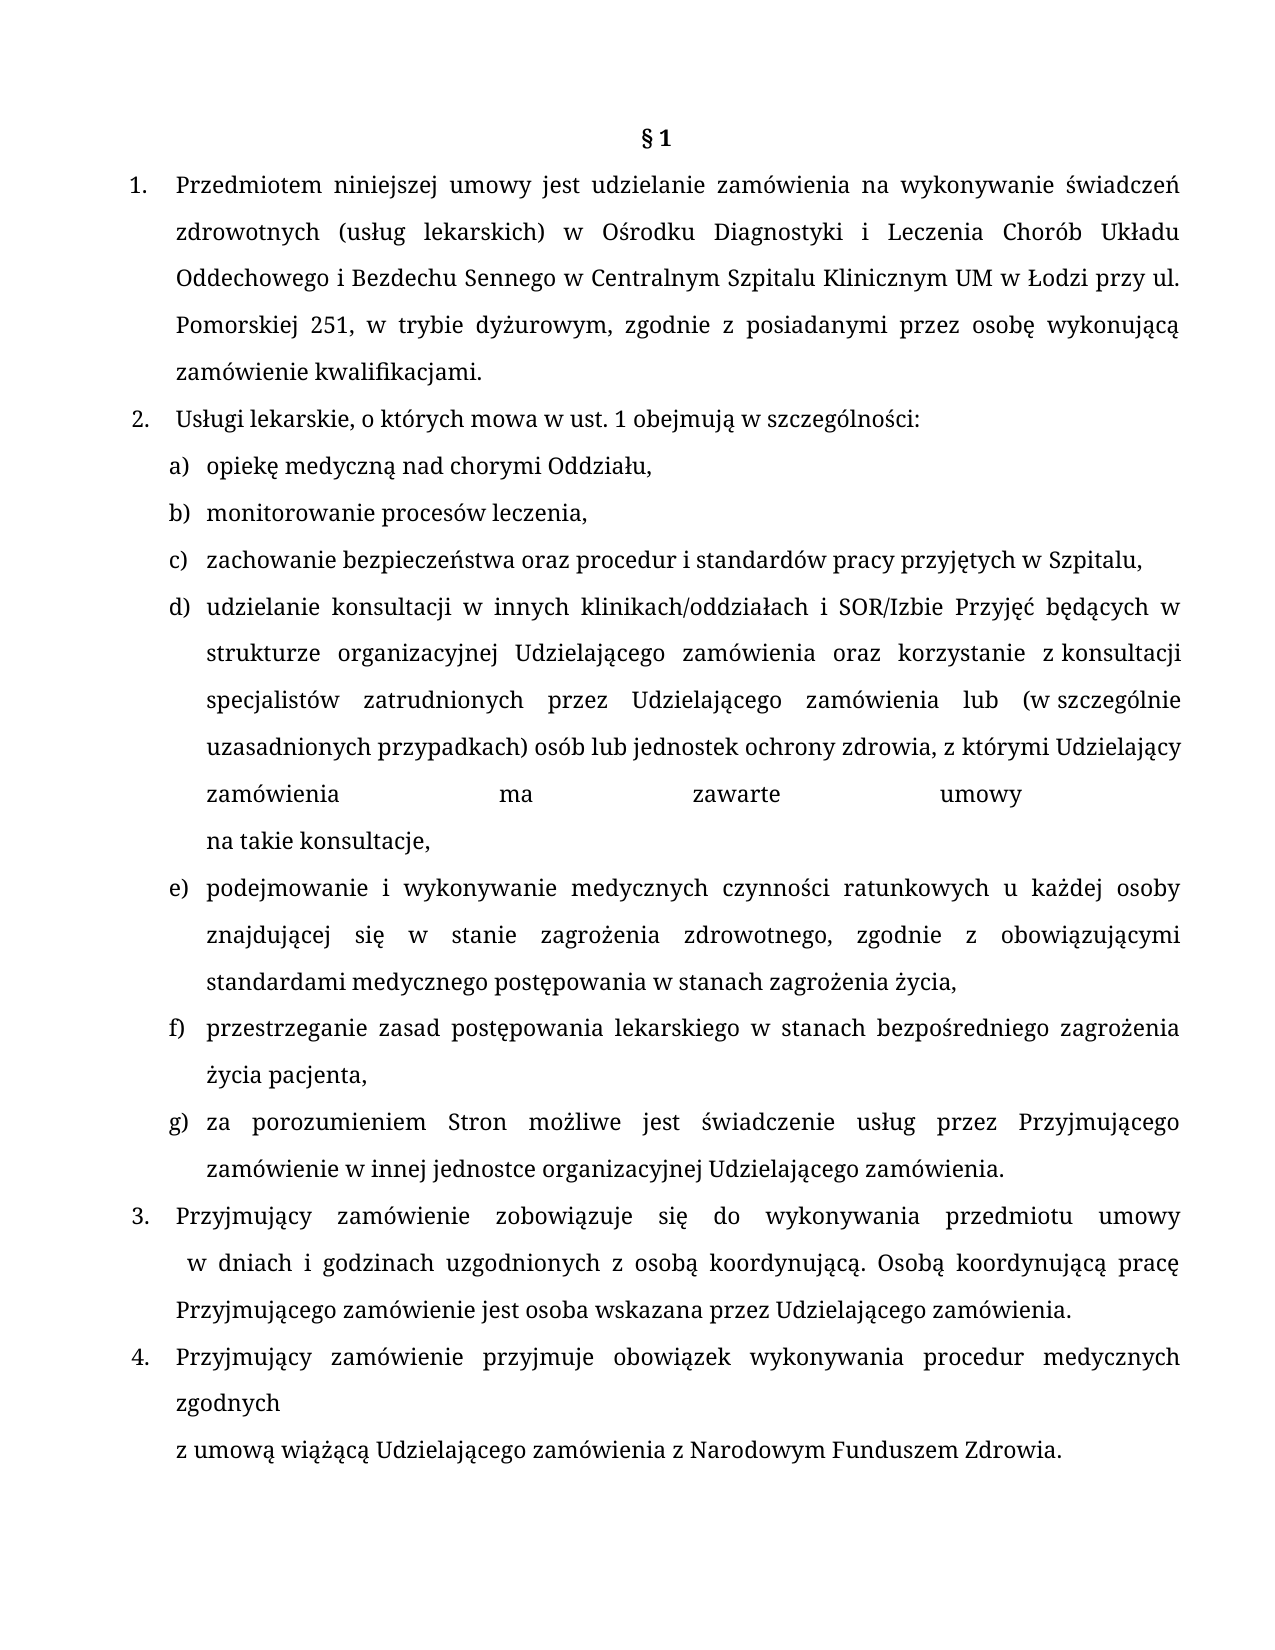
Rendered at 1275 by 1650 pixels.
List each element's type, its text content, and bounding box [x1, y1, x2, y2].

list Przyjmujący zamówienie przyjmuje obowiązek wykonywania procedur medycznych zgodnych z umową wiążącą Udzielającego zamówienia z Narodowym Funduszem Zdrowia. [131, 1341, 1181, 1466]
list Przyjmujący zamówienie zobowiązuje się do wykonywania przedmiotu umowy w dniach i godzinach uzgodnionych z osobą koordynującą. Osobą koordynującą pracę Przyjmującego zamówienie jest osoba wskazana przez Udzielającego zamówienia. [131, 1200, 1181, 1325]
list Usługi lekarskie, o których mowa w ust. 1 obejmują w szczególności: [131, 403, 1181, 434]
text § 1 [131, 122, 1181, 153]
list monitorowanie procesów leczenia, [169, 497, 1181, 528]
list podejmowanie i wykonywanie medycznych czynności ratunkowych u każdej osoby znajdującej się w stanie zagrożenia zdrowotnego, zgodnie z obowiązującymi standardami medycznego postępowania w stanach zagrożenia życia, [169, 872, 1181, 997]
list udzielanie konsultacji w innych klinikach/oddziałach i SOR/Izbie Przyjęć będących w strukturze organizacyjnej Udzielającego zamówienia oraz korzystanie z konsultacji specjalistów zatrudnionych przez Udzielającego zamówienia lub (w szczególnie uzasadnionych przypadkach) osób lub jednostek ochrony zdrowia, z którymi Udzielający zamówienia ma zawarte umowy na takie konsultacje, [169, 591, 1181, 856]
list zachowanie bezpieczeństwa oraz procedur i standardów pracy przyjętych w Szpitalu, [169, 544, 1181, 575]
list Przedmiotem niniejszej umowy jest udzielanie zamówienia na wykonywanie świadczeń zdrowotnych (usług lekarskich) w Ośrodku Diagnostyki i Leczenia Chorób Układu Oddechowego i Bezdechu Sennego w Centralnym Szpitalu Klinicznym UM w Łodzi przy ul. Pomorskiej 251, w trybie dyżurowym, zgodnie z posiadanymi przez osobę wykonującą zamówienie kwalifikacjami. [129, 169, 1181, 387]
list opiekę medyczną nad chorymi Oddziału, [169, 450, 1181, 481]
list za porozumieniem Stron możliwe jest świadczenie usług przez Przyjmującego zamówienie w innej jednostce organizacyjnej Udzielającego zamówienia. [169, 1106, 1181, 1184]
list przestrzeganie zasad postępowania lekarskiego w stanach bezpośredniego zagrożenia życia pacjenta, [169, 1012, 1181, 1091]
